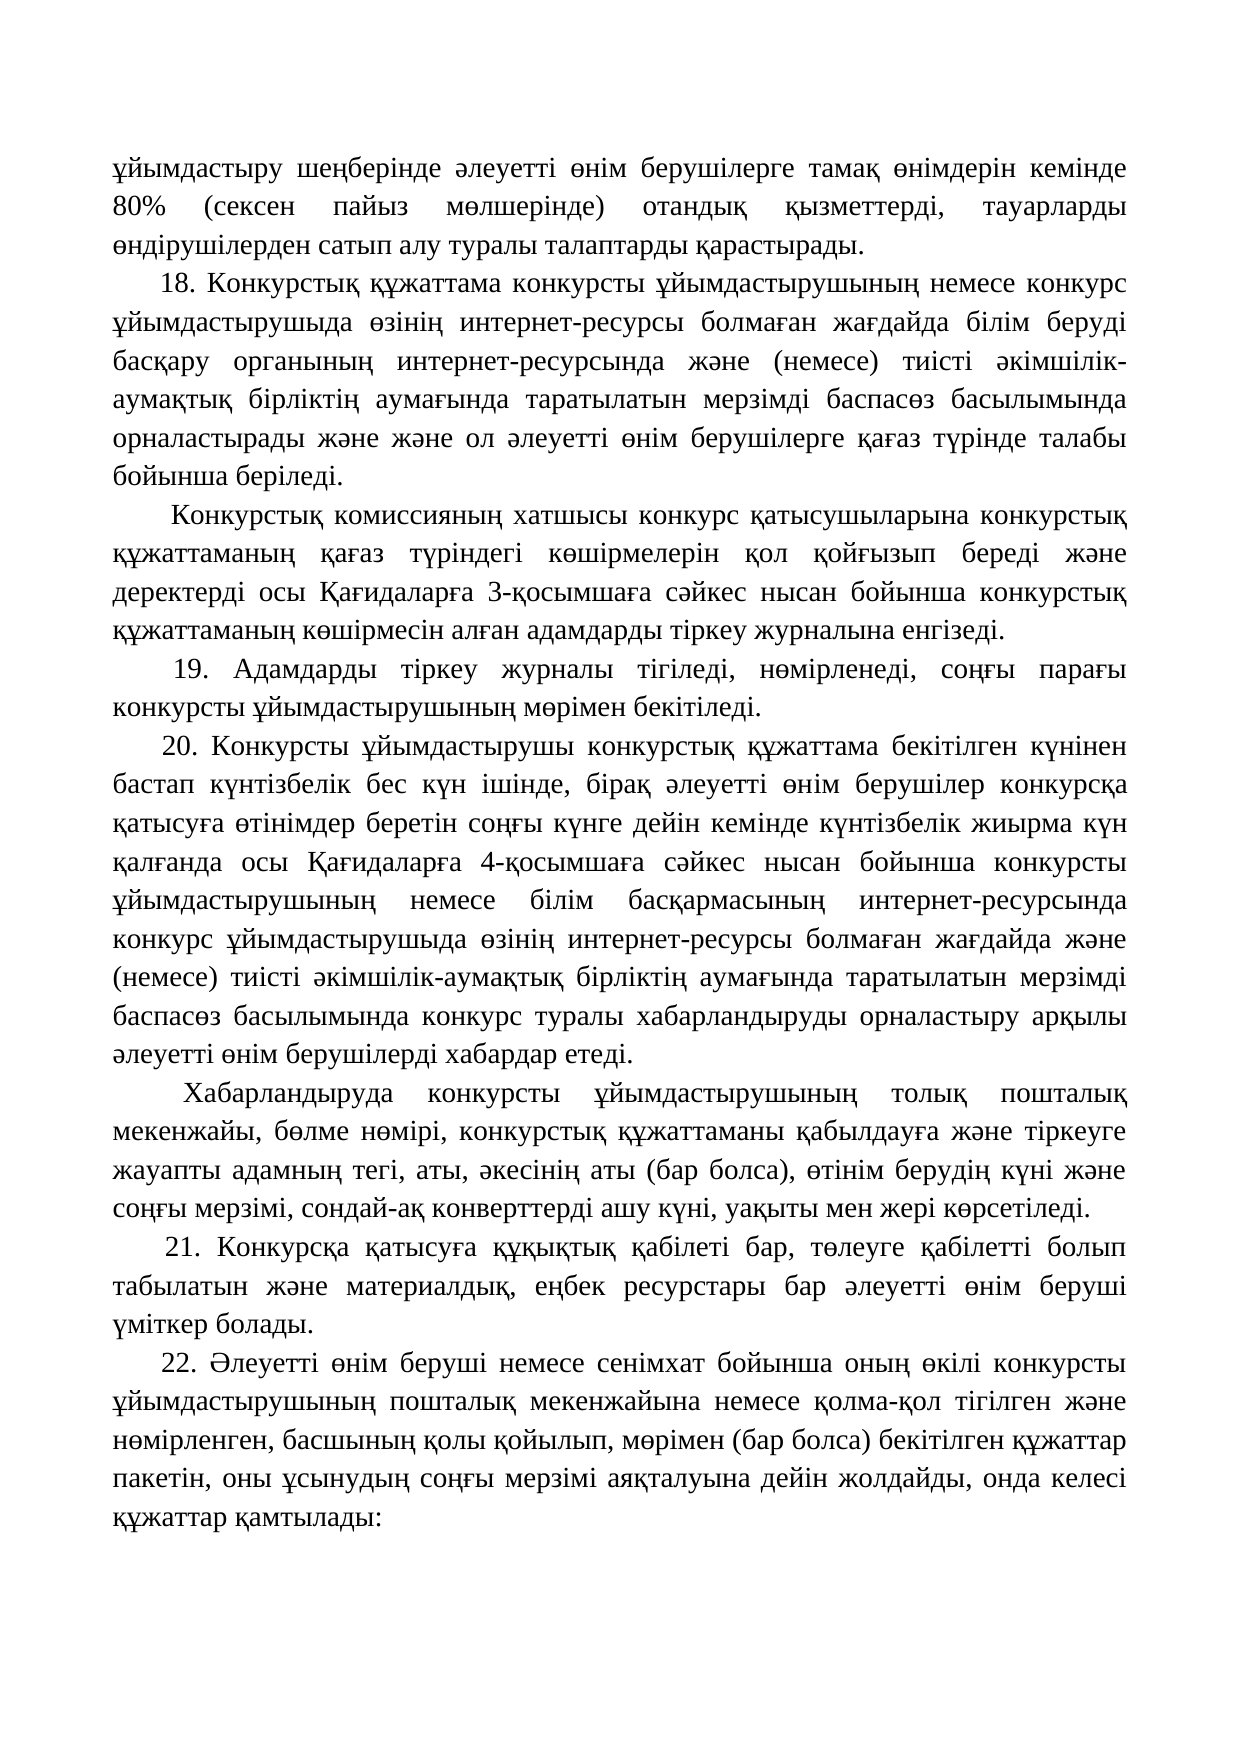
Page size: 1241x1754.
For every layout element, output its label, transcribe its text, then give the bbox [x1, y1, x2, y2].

text Хабарландыруда конкурсты ұйымдастырушының толық пошталық мекенжайы, бөлме нөмірі, конкурстық құжаттаманы қабылдауға және тіркеуге жауапты адамның тегі, аты, әкесінің аты (бар болса), өтінім берудің күні және соңғы мерзімі, сондай-ақ конверттерді ашу күні, уақыты мен жері көрсетіледі. [112, 1075, 1128, 1224]
text 21. Конкурсқа қатысуға құқықтық қабілеті бар, төлеуге қабілетті болып табылатын және материалдық, еңбек ресурстары бар әлеуетті өнім беруші үміткер болады. [112, 1229, 1128, 1340]
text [112, 150, 1128, 261]
text 18. Конкурстық құжаттама конкурсты ұйымдастырушының немесе конкурс ұйымдастырушыда өзінің интернет-ресурсы болмаған жағдайда білім беруді басқару органының интернет-ресурсында және (немесе) тиісті әкімшілік-аумақтық бірліктің аумағында таратылатын мерзімді баспасөз басылымында орналастырады және және ол әлеуетті өнім берушілерге қағаз түрінде талабы бойынша беріледі. [112, 266, 1128, 492]
text 19. Адамдарды тіркеу журналы тігіледі, нөмірленеді, соңғы парағы конкурсты ұйымдастырушының мөрімен бекітіледі. [112, 651, 1128, 723]
text 20. Конкурсты ұйымдастырушы конкурстық құжаттама бекітілген күнінен бастап күнтізбелік бес күн ішінде, бірақ әлеуетті өнiм берушiлер конкурсқа қатысуға өтiнiмдер беретін соңғы күнге дейін кемiнде күнтiзбелiк жиырма күн қалғанда осы Қағидаларға 4-қосымшаға сәйкес нысан бойынша конкурсты ұйымдастырушының немесе білім басқармасының интернет-ресурсында конкурс ұйымдастырушыда өзінің интернет-ресурсы болмаған жағдайда және (немесе) тиісті әкімшілік-аумақтық бірліктің аумағында таратылатын мерзімді баспасөз басылымында конкурс туралы хабарландыруды орналастыру арқылы әлеуетті өнім берушілерді хабардар етеді. [112, 728, 1128, 1070]
text Конкурстық комиссияның хатшысы конкурс қатысушыларына конкурстық құжаттаманың қағаз түріндегі көшірмелерін қол қойғызып береді және деректерді осы Қағидаларға 3-қосымшаға сәйкес нысан бойынша конкурстық құжаттаманың көшірмесін алған адамдарды тіркеу журналына енгізеді. [112, 497, 1128, 646]
text 22. Әлеуетті өнім беруші немесе сенімхат бойынша оның өкілі конкурсты ұйымдастырушының пошталық мекенжайына немесе қолма-қол тігілген және нөмірленген, басшының қолы қойылып, мөрімен (бар болса) бекітілген құжаттар пакетін, оны ұсынудың соңғы мерзімі аяқталуына дейін жолдайды, онда келесі құжаттар қамтылады: [112, 1345, 1128, 1532]
